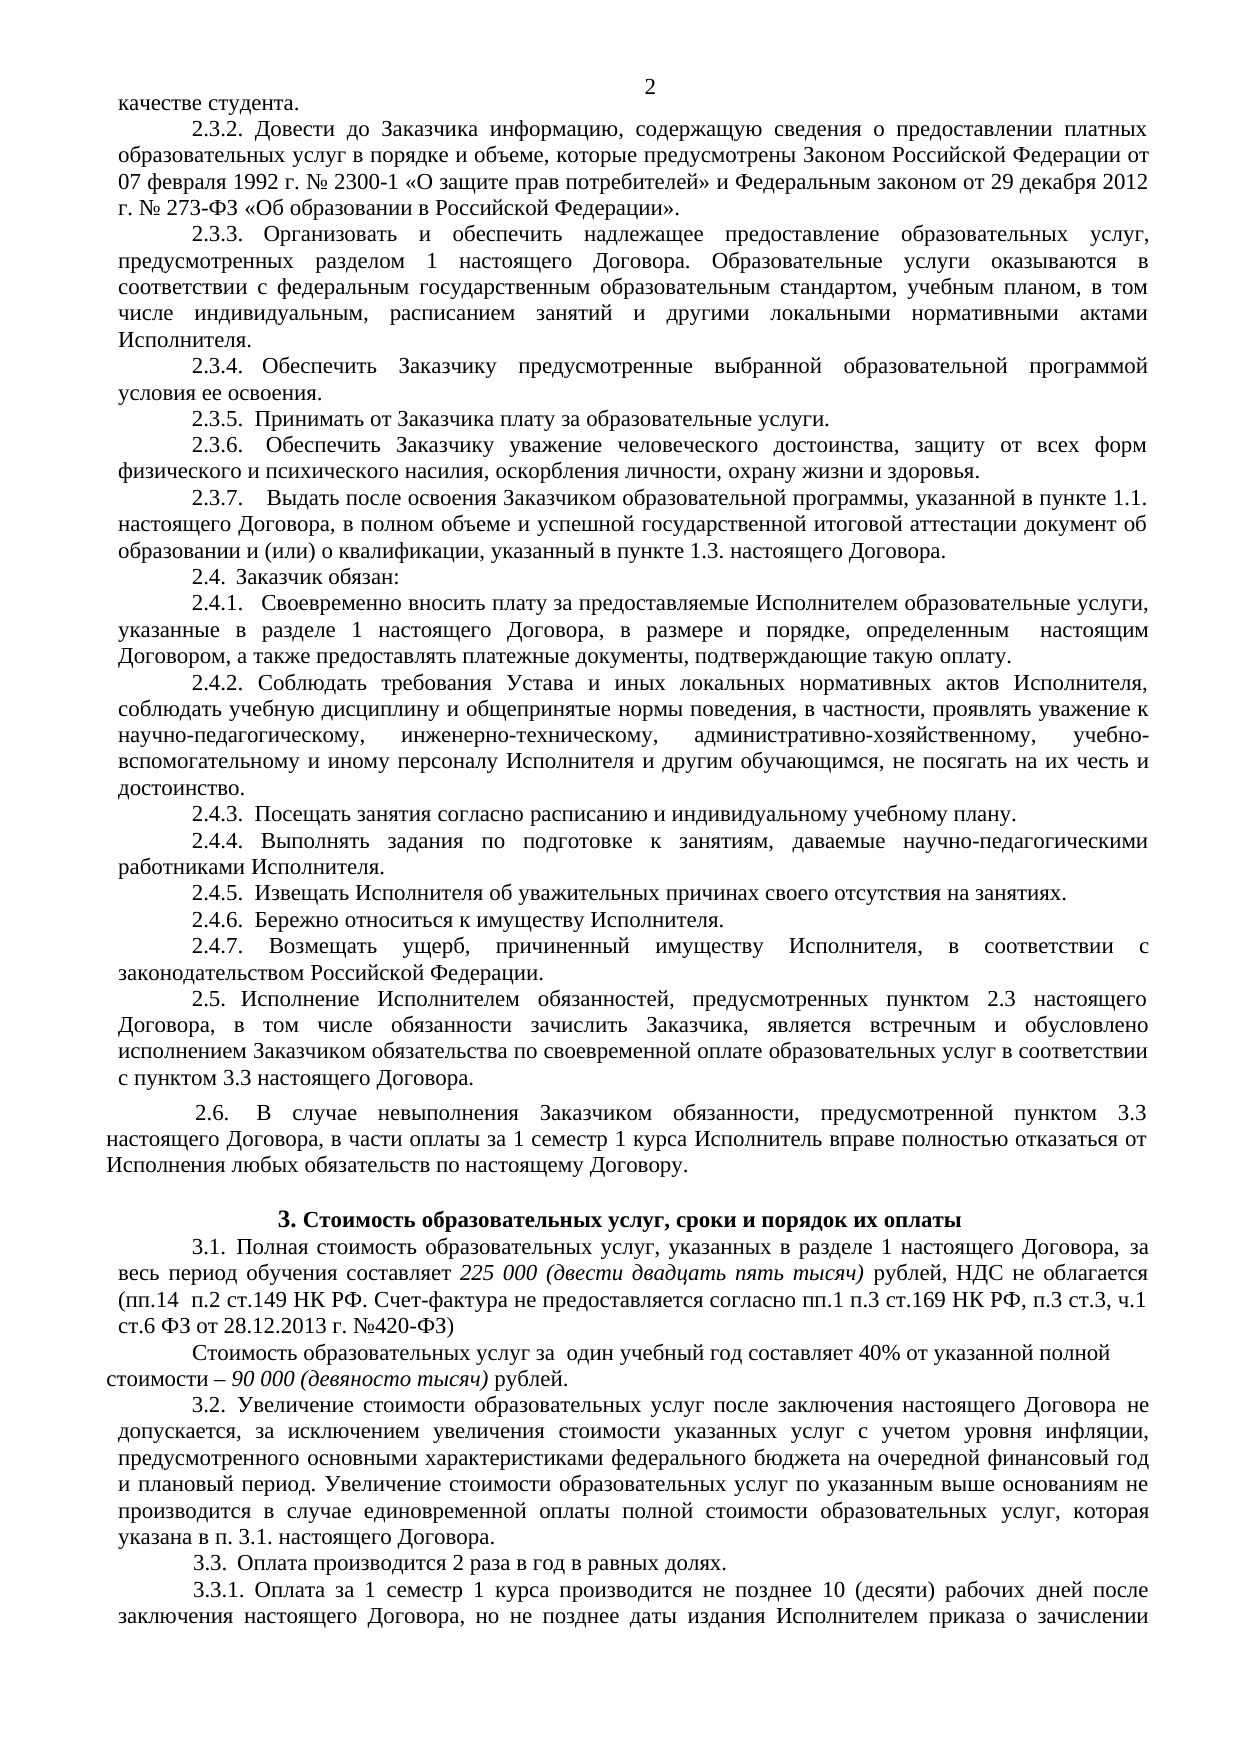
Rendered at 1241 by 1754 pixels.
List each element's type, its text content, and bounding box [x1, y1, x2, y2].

list Обеспечить Заказчику предусмотренные выбранной образовательной программой условия ее освоения. [118, 352, 1149, 405]
list В случае невыполнения Заказчиком обязанности, предусмотренной пунктом 3.3 настоящего Договора, в части оплаты за 1 семестр 1 курса Исполнитель вправе полностью отказаться от Исполнения любых обязательств по настоящему Договору. [106, 1099, 1148, 1178]
list Довести до Заказчика информацию, содержащую сведения о предоставлении платных образовательных услуг в порядке и объеме, которые предусмотрены Законом Российской Федерации от 07 февраля 1992 г. № 2300-1 «О защите прав потребителей» и Федеральным законом от 29 декабря 2012 г. № 273-ФЗ «Об образовании в Российской Федерации». [118, 115, 1149, 220]
list Выдать после освоения Заказчиком образовательной программы, указанной в пункте 1.1. настоящего Договора, в полном объеме и успешной государственной итоговой аттестации документ об образовании и (или) о квалификации, указанный в пункте 1.3. настоящего Договора. [118, 484, 1149, 563]
list Заказчик обязан: [192, 563, 1166, 589]
list Стоимость образовательных услуг, сроки и порядок их оплаты [278, 1204, 1166, 1233]
list Обеспечить Заказчику уважение человеческого достоинства, защиту от всех форм физического и психического насилия, оскорбления личности, охрану жизни и здоровья. [118, 431, 1149, 484]
list Организовать и обеспечить надлежащее предоставление образовательных услуг, предусмотренных разделом 1 настоящего Договора. Образовательные услуги оказываются в соответствии с федеральным государственным образовательным стандартом, учебным планом, в том числе индивидуальным, расписанием занятий и другими локальными нормативными актами Исполнителя. [118, 220, 1149, 352]
list Соблюдать требования Устава и иных локальных нормативных актов Исполнителя, соблюдать учебную дисциплину и общепринятые нормы поведения, в частности, проявлять уважение к научно-педагогическому, инженерно-техническому, административно-хозяйственному, учебно-вспомогательному и иному персоналу Исполнителя и другим обучающимся, не посягать на их честь и достоинство. [118, 668, 1149, 800]
list Возмещать ущерб, причиненный имуществу Исполнителя, в соответствии с законодательством Российской Федерации. [118, 932, 1149, 985]
list Посещать занятия согласно расписанию и индивидуальному учебному плану. [192, 800, 1166, 827]
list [118, 89, 1149, 115]
list Выполнять задания по подготовке к занятиям, даваемые научно-педагогическими работниками Исполнителя. [118, 827, 1149, 879]
list Своевременно вносить плату за предоставляемые Исполнителем образовательные услуги, указанные в разделе 1 настоящего Договора, в размере и порядке, определенным настоящим Договором, а также предоставлять платежные документы, подтверждающие такую оплату. [118, 589, 1149, 668]
list Извещать Исполнителя об уважительных причинах своего отсутствия на занятиях. [192, 879, 1166, 906]
list Полная стоимость образовательных услуг, указанных в разделе 1 настоящего Договора, за весь период обучения составляет 225 000 (двести двадцать пять тысяч) рублей, НДС не облагается (пп.14 п.2 ст.149 НК РФ. Счет-фактура не предоставляется согласно пп.1 п.3 ст.169 НК РФ, п.3 ст.3, ч.1 ст.6 ФЗ от 28.12.2013 г. №420-ФЗ) [118, 1233, 1149, 1338]
list Увеличение стоимости образовательных услуг после заключения настоящего Договора не допускается, за исключением увеличения стоимости указанных услуг с учетом уровня инфляции, предусмотренного основными характеристиками федерального бюджета на очередной финансовый год и плановый период. Увеличение стоимости образовательных услуг по указанным выше основаниям не производится в случае единовременной оплаты полной стоимости образовательных услуг, которая указана в п. 3.1. настоящего Договора. [118, 1391, 1149, 1549]
list Принимать от Заказчика плату за образовательные услуги. [192, 405, 1166, 431]
list Исполнение Исполнителем обязанностей, предусмотренных пунктом 2.3 настоящего Договора, в том числе обязанности зачислить Заказчика, является встречным и обусловлено исполнением Заказчиком обязательства по своевременной оплате образовательных услуг в соответствии с пунктом 3.3 настоящего Договора. [118, 985, 1149, 1090]
list Оплата производится 2 раза в год в равных долях. [193, 1549, 1166, 1576]
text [118, 1576, 1149, 1628]
list Бережно относиться к имуществу Исполнителя. [192, 906, 1166, 932]
text Стоимость образовательных услуг за один учебный год составляет 40% от указанной полной стоимости – 90 000 (девяносто тысяч) рублей. [106, 1338, 1147, 1391]
